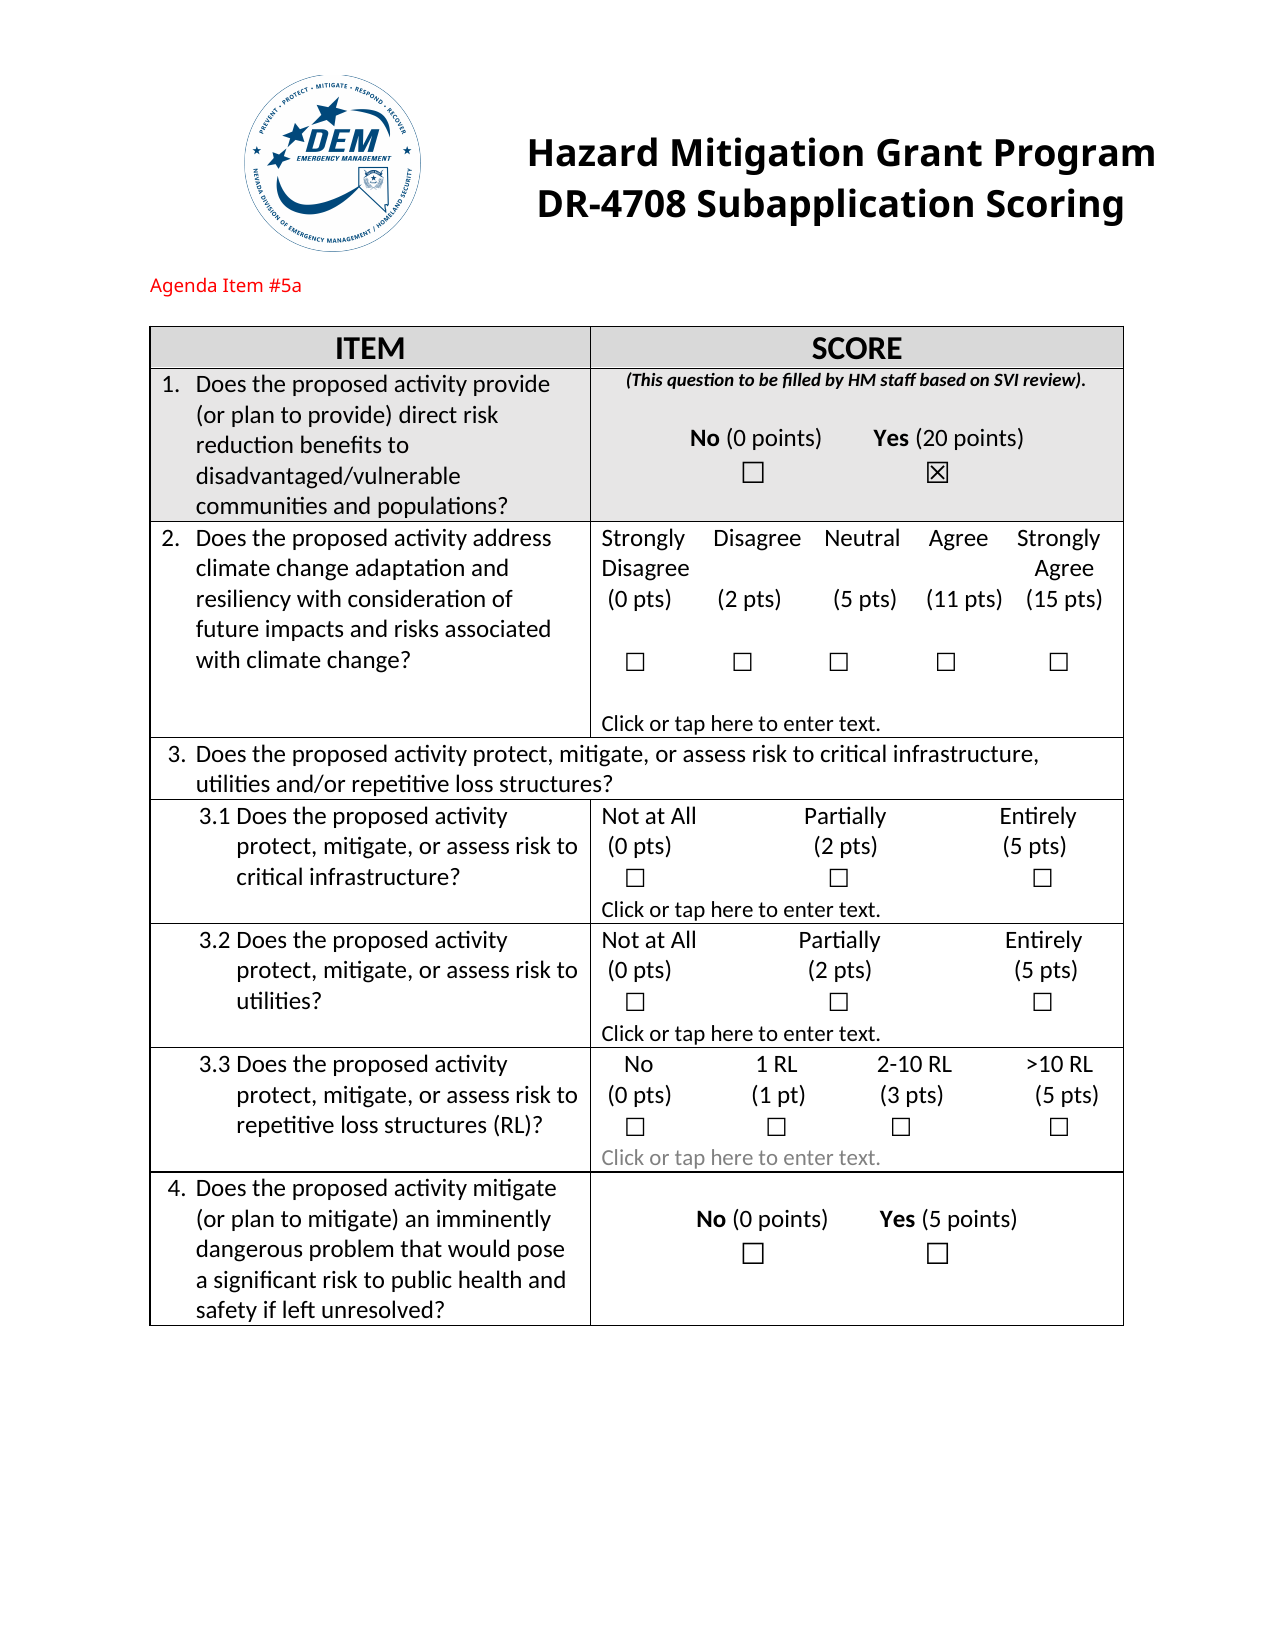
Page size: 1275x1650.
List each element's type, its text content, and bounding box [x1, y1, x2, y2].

table_cell Does the proposed activity mitigate (or plan to mitigate) an imminently dangerous problem that would pose a significant risk to public health and safety if left unresolved? [151, 1173, 590, 1325]
table_cell No (0 points) Yes (5 points) [591, 1173, 1123, 1325]
table_cell Not at All Partially Entirely (0 pts) (2 pts) (5 pts) [591, 924, 1123, 1047]
table_cell Does the proposed activity protect, mitigate, or assess risk to repetitive loss structures (RL)? [151, 1048, 590, 1171]
table_cell Does the proposed activity protect, mitigate, or assess risk to critical infrastructure? [151, 800, 590, 923]
table_cell Does the proposed activity provide (or plan to provide) direct risk reduction benefits to disadvantaged/vulnerable communities and populations? [151, 369, 590, 521]
table_cell Does the proposed activity protect, mitigate, or assess risk to critical infrastructure, utilities and/or repetitive loss structures? [151, 738, 1123, 799]
table_cell Does the proposed activity protect, mitigate, or assess risk to utilities? [151, 924, 590, 1047]
table_header ITEM [151, 327, 590, 367]
picture [244, 75, 421, 252]
table_cell No 1 RL 2-10 RL >10 RL (0 pts) (1 pt) (3 pts) (5 pts) [591, 1048, 1123, 1171]
table_cell Not at All Partially Entirely (0 pts) (2 pts) (5 pts) [591, 800, 1123, 923]
table_cell Strongly Disagree Neutral Agree Strongly Disagree Agree (0 pts) (2 pts) (5 pts) (11 pts) (15 pts) [591, 522, 1123, 737]
table_header SCORE [591, 327, 1123, 367]
table_cell (This question to be filled by HM staff based on SVI review). No (0 points) Yes (20 points) [591, 369, 1123, 521]
table_cell Does the proposed activity address climate change adaptation and resiliency with consideration of future impacts and risks associated with climate change? [151, 522, 590, 737]
